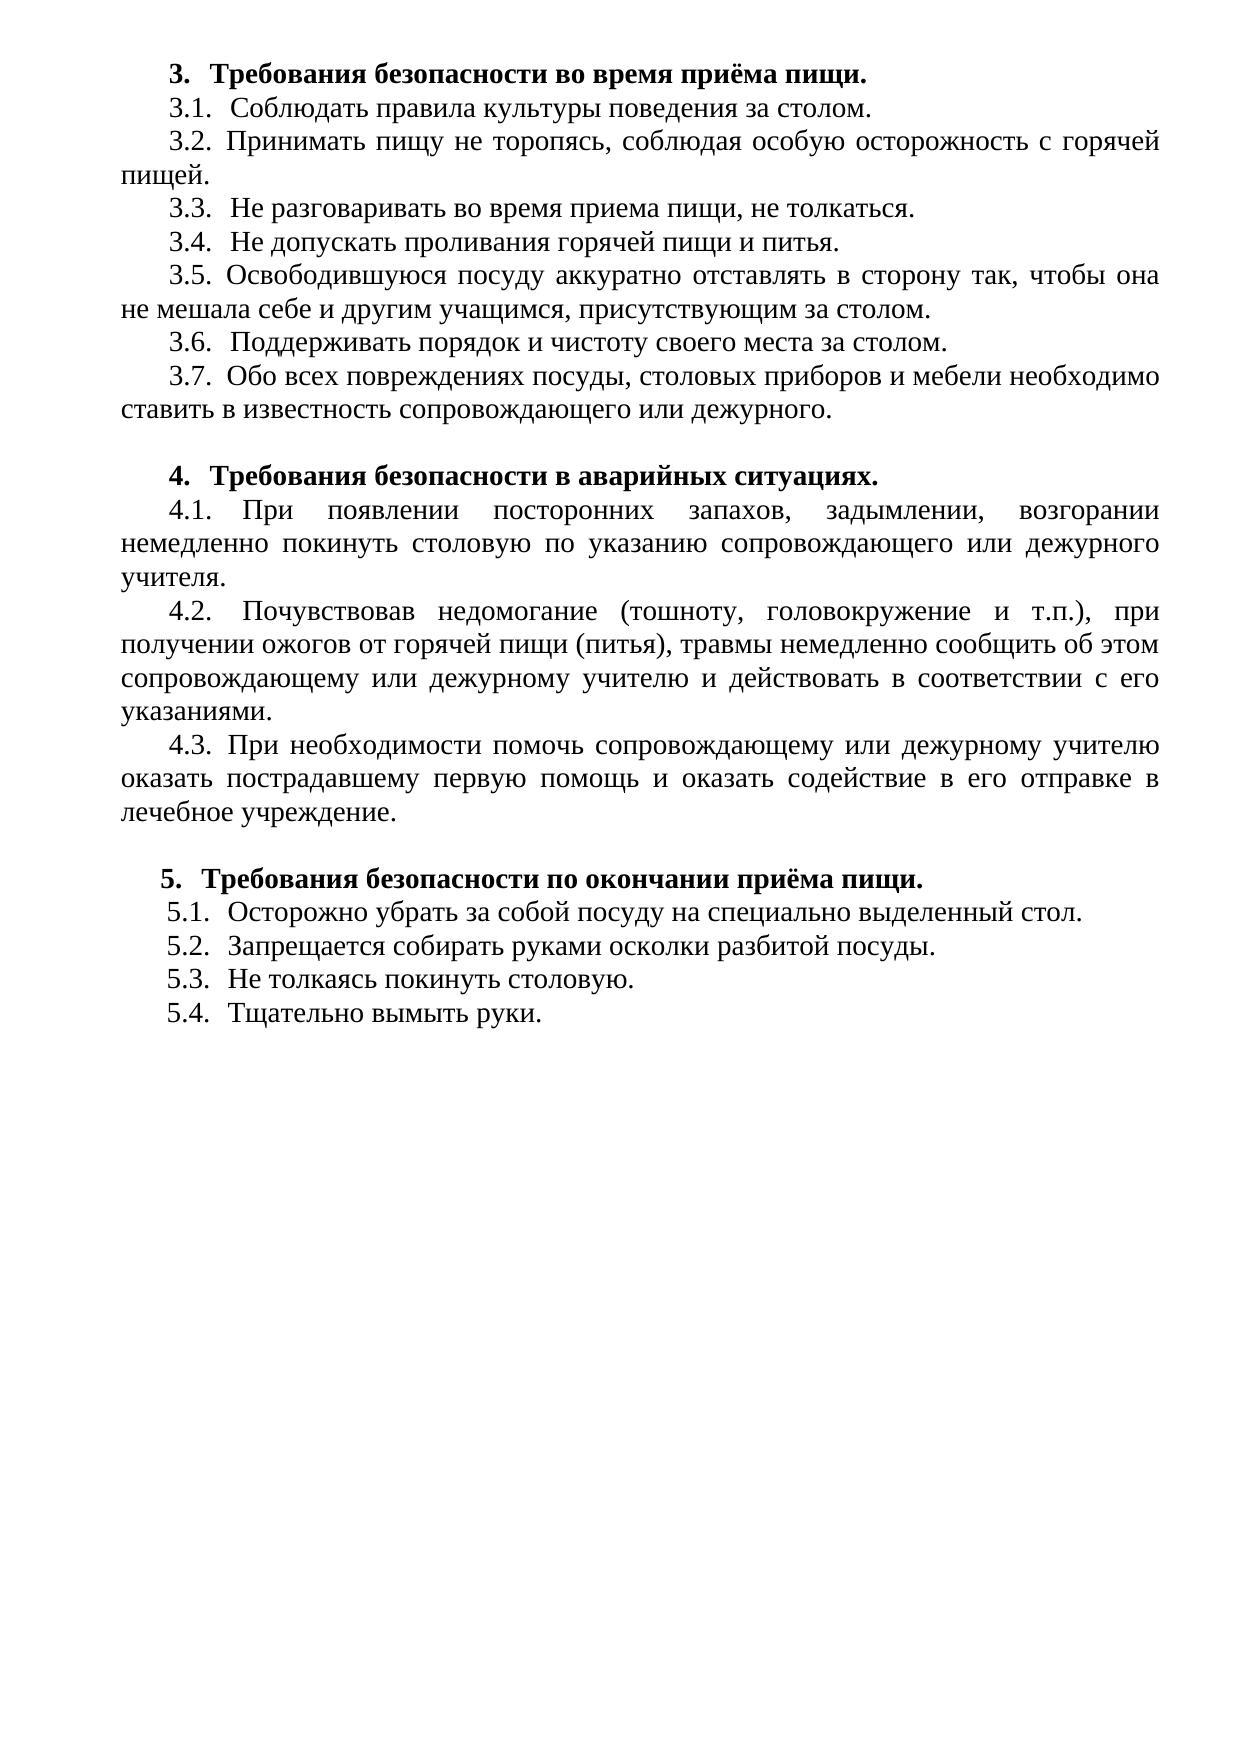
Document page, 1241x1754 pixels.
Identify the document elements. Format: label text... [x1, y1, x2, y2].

list Почувствовав недомогание (тошноту, головокружение и т.п.), при получении ожогов от горячей пищи (питья), травмы немедленно сообщить об этом сопровождающему или дежурному учителю и действовать в соответствии с его указаниями. [121, 593, 1161, 727]
list Освободившуюся посуду аккуратно отставлять в сторону так, чтобы она не мешала себе и другим учащимся, присутствующим за столом. [121, 257, 1161, 324]
list Не разговаривать во время приема пищи, не толкаться. [121, 190, 1161, 224]
list Не толкаясь покинуть столовую. [121, 961, 1161, 995]
list Осторожно убрать за собой посуду на специально выделенный стол. [121, 894, 1161, 928]
list Требования безопасности во время приёма пищи. [121, 56, 1161, 90]
list Поддерживать порядок и чистоту своего места за столом. [121, 324, 1161, 358]
list Тщательно вымыть руки. [121, 995, 1161, 1028]
list При появлении посторонних запахов, задымлении, возгорании немедленно покинуть столовую по указанию сопровождающего или дежурного учителя. [121, 492, 1161, 593]
list Требования безопасности по окончании приёма пищи. [121, 861, 1161, 894]
list Обо всех повреждениях посуды, столовых приборов и мебели необходимо ставить в известность сопровождающего или дежурного. [121, 358, 1161, 425]
list При необходимости помочь сопровождающему или дежурному учителю оказать пострадавшему первую помощь и оказать содействие в его отправке в лечебное учреждение. [121, 727, 1161, 827]
list Принимать пищу не торопясь, соблюдая особую осторожность с горячей пищей. [121, 123, 1161, 190]
list Запрещается собирать руками осколки разбитой посуды. [121, 928, 1161, 961]
list Соблюдать правила культуры поведения за столом. [121, 90, 1161, 123]
list Требования безопасности в аварийных ситуациях. [121, 458, 1161, 492]
list Не допускать проливания горячей пищи и питья. [121, 224, 1161, 257]
